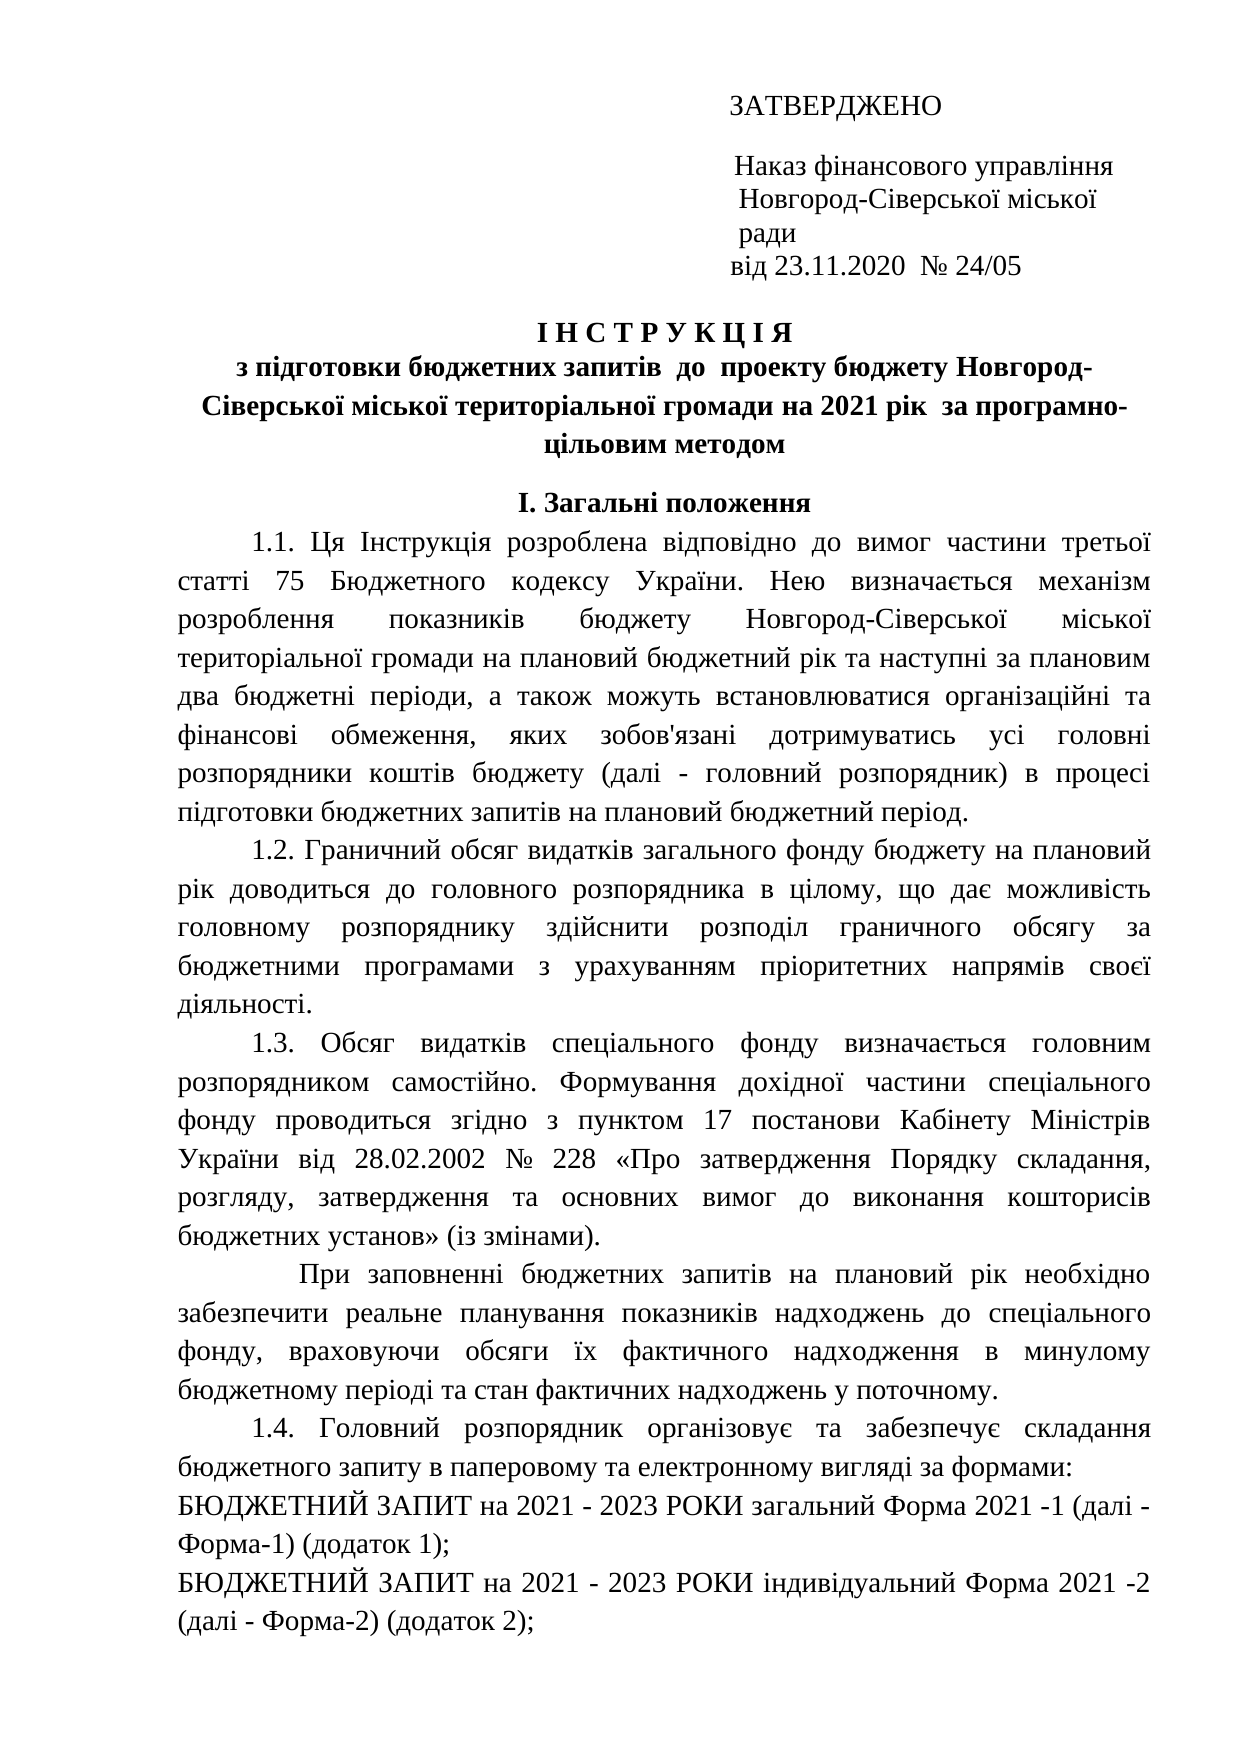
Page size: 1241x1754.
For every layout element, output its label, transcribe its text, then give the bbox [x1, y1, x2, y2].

text 1.4. Головний розпорядник організовує та забезпечує складання бюджетного запиту в паперовому та електронному вигляді за формами: [177, 1411, 1152, 1483]
text БЮДЖЕТНИЙ ЗАПИТ на 2021 - 2023 РОКИ загальний Форма 2021 -1 (далі - Форма-1) (додаток 1); [177, 1488, 1152, 1560]
text ЗАТВЕРДЖЕНО [546, 88, 1152, 122]
text від 23.11.2020 № 24/05 [177, 248, 1152, 282]
text 1.1. Ця Інструкція розроблена відповідно до вимог частини третьої статті 75 Бюджетного кодексу України. Нею визначається механізм розроблення показників бюджету Новгород-Сіверської міської територіальної громади на плановий бюджетний рік та наступні за плановим два бюджетні періоди, а також можуть встановлюватися організаційні та фінансові обмеження, яких зобов'язані дотримуватись усі головні розпорядники коштів бюджету (далі - головний розпорядник) в процесі підготовки бюджетних запитів на плановий бюджетний період. [177, 524, 1152, 827]
text І Н С Т Р У К Ц І Я [177, 316, 1152, 349]
text БЮДЖЕТНИЙ ЗАПИТ на 2021 - 2023 РОКИ індивідуальний Форма 2021 -2 (далі - Форма-2) (додаток 2); [177, 1565, 1152, 1637]
text При заповненні бюджетних запитів на плановий рік необхідно забезпечити реальне планування показників надходжень до спеціального фонду, враховуючи обсяги їх фактичного надходження в минулому бюджетному періоді та стан фактичних надходжень у поточному. [177, 1256, 1152, 1406]
text І. Загальні положення [177, 486, 1152, 519]
text 1.2. Граничний обсяг видатків загального фонду бюджету на плановий рік доводиться до головного розпорядника в цілому, що дає можливість головному розпоряднику здійснити розподіл граничного обсягу за бюджетними програмами з урахуванням пріоритетних напрямів своєї діяльності. [177, 832, 1152, 1020]
text Наказ фінансового управління Новгород-Сіверської міської ради [398, 148, 1152, 248]
text з підготовки бюджетних запитів до проекту бюджету Новгород-Сіверської міської територіальної громади на 2021 рік за програмно-цільовим методом [177, 349, 1152, 460]
text 1.3. Обсяг видатків спеціального фонду визначається головним розпорядником самостійно. Формування дохідної частини спеціального фонду проводиться згідно з пунктом 17 постанови Кабінету Міністрів України від 28.02.2002 № 228 «Про затвердження Порядку складання, розгляду, затвердження та основних вимог до виконання кошторисів бюджетних установ» (із змінами). [177, 1025, 1152, 1251]
